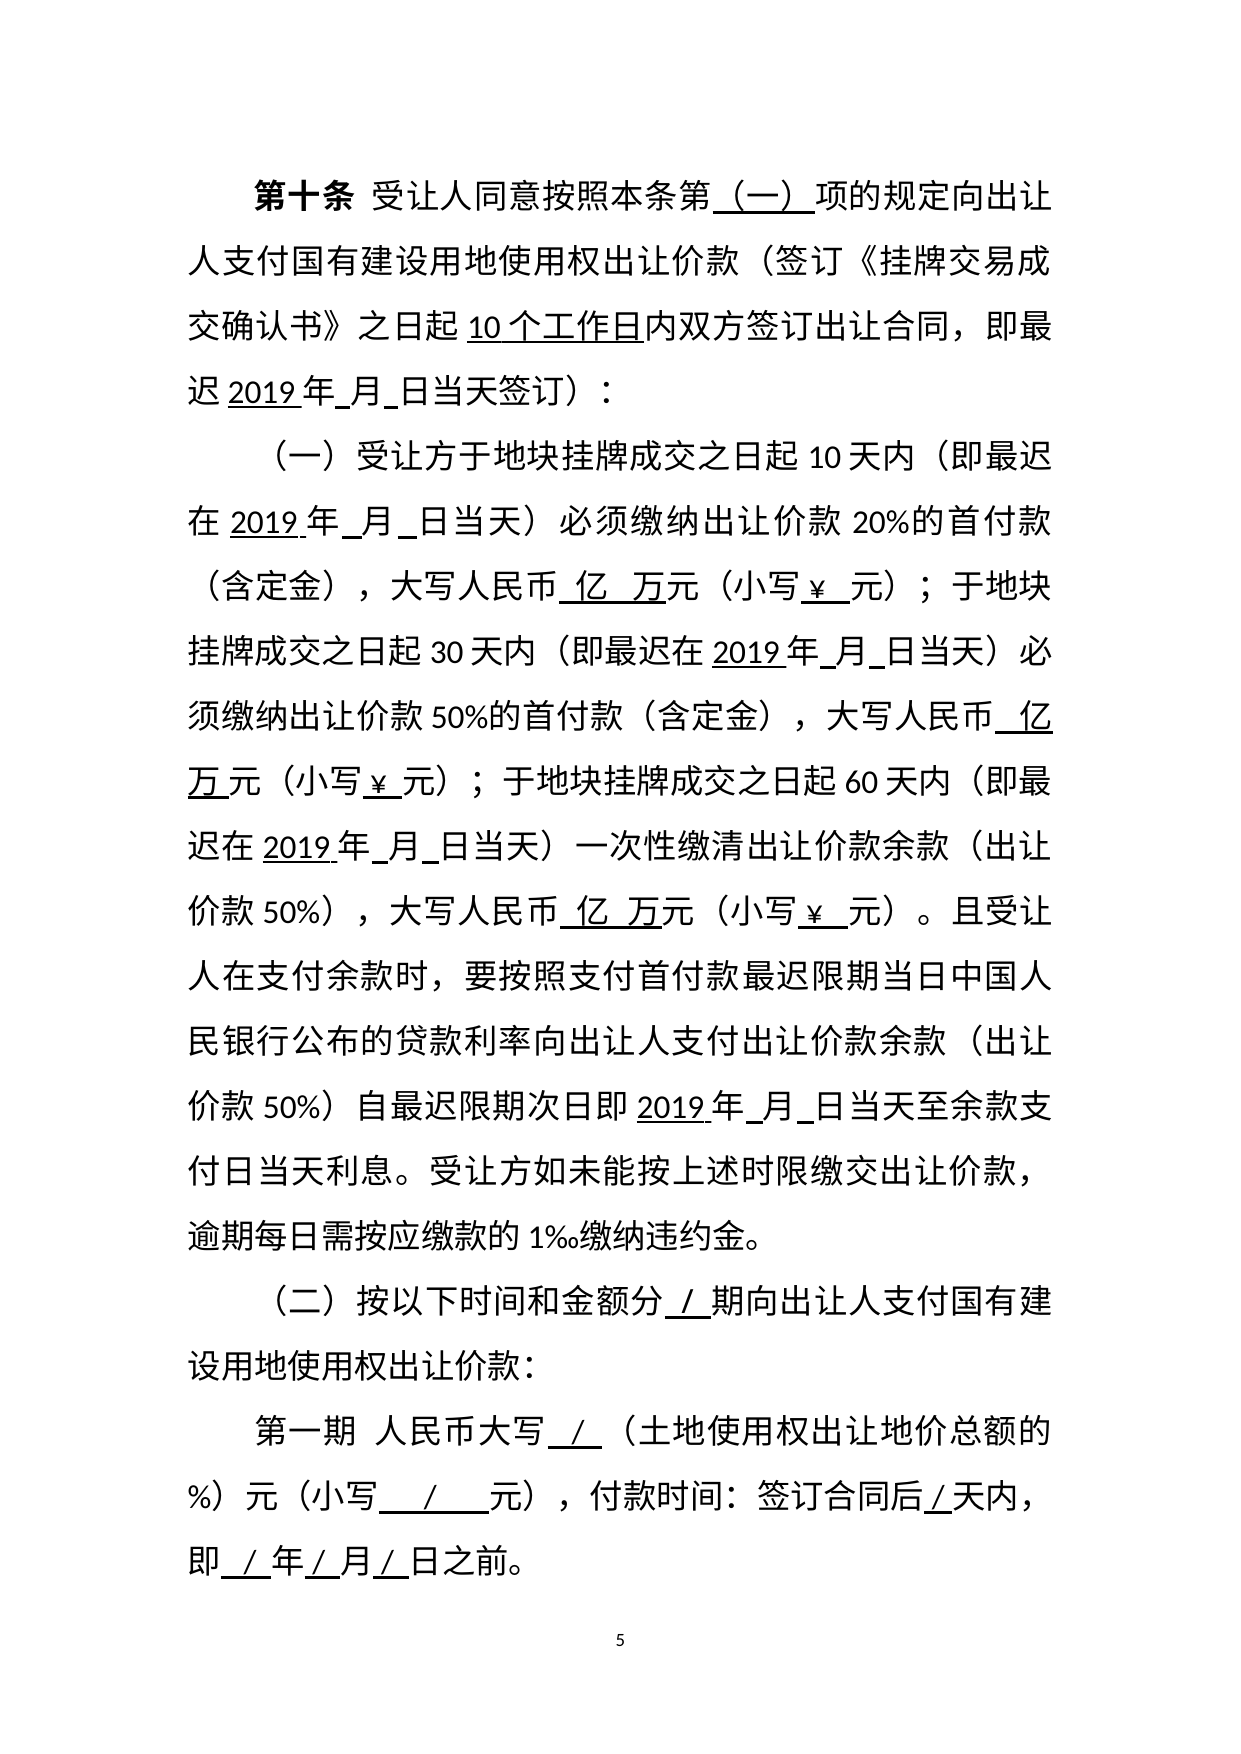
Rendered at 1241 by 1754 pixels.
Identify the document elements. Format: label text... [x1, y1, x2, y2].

text 第十条 受让人同意按照本条第（一）项的规定向出让人支付国有建设用地使用权出让价款（签订《挂牌交易成交确认书》之日起10个工作日内双方签订出让合同，即最迟2019年 月 日当天签订）： [187, 162, 1053, 422]
text （二）按以下时间和金额分 / 期向出让人支付国有建设用地使用权出让价款： [187, 1267, 1053, 1397]
text （一）受让方于地块挂牌成交之日起10天内（即最迟在2019年 月 日当天）必须缴纳出让价款20%的首付款（含定金），大写人民币 亿 万元（小写 ¥ 元）；于地块挂牌成交之日起30天内（即最迟在2019年 月 日当天）必须缴纳出让价款50%的首付款（含定金），大写人民币 亿 万 元（小写 ¥ 元）；于地块挂牌成交之日起60天内（即最迟在2019年 月 日当天）一次性缴清出让价款余款（出让价款50%），大写人民币 亿 万元（小写 ¥ 元）。且受让人在支付余款时，要按照支付首付款最迟限期当日中国人民银行公布的贷款利率向出让人支付出让价款余款（出让价款50%）自最迟限期次日即2019年 月 日当天至余款支付日当天利息。受让方如未能按上述时限缴交出让价款，逾期每日需按应缴款的1‰缴纳违约金。 [187, 422, 1053, 1267]
text 第一期 人民币大写 / （土地使用权出让地价总额的%）元（小写 / 元），付款时间：签订合同后 / 天内，即 / 年 / 月 / 日之前。 [187, 1397, 1053, 1592]
